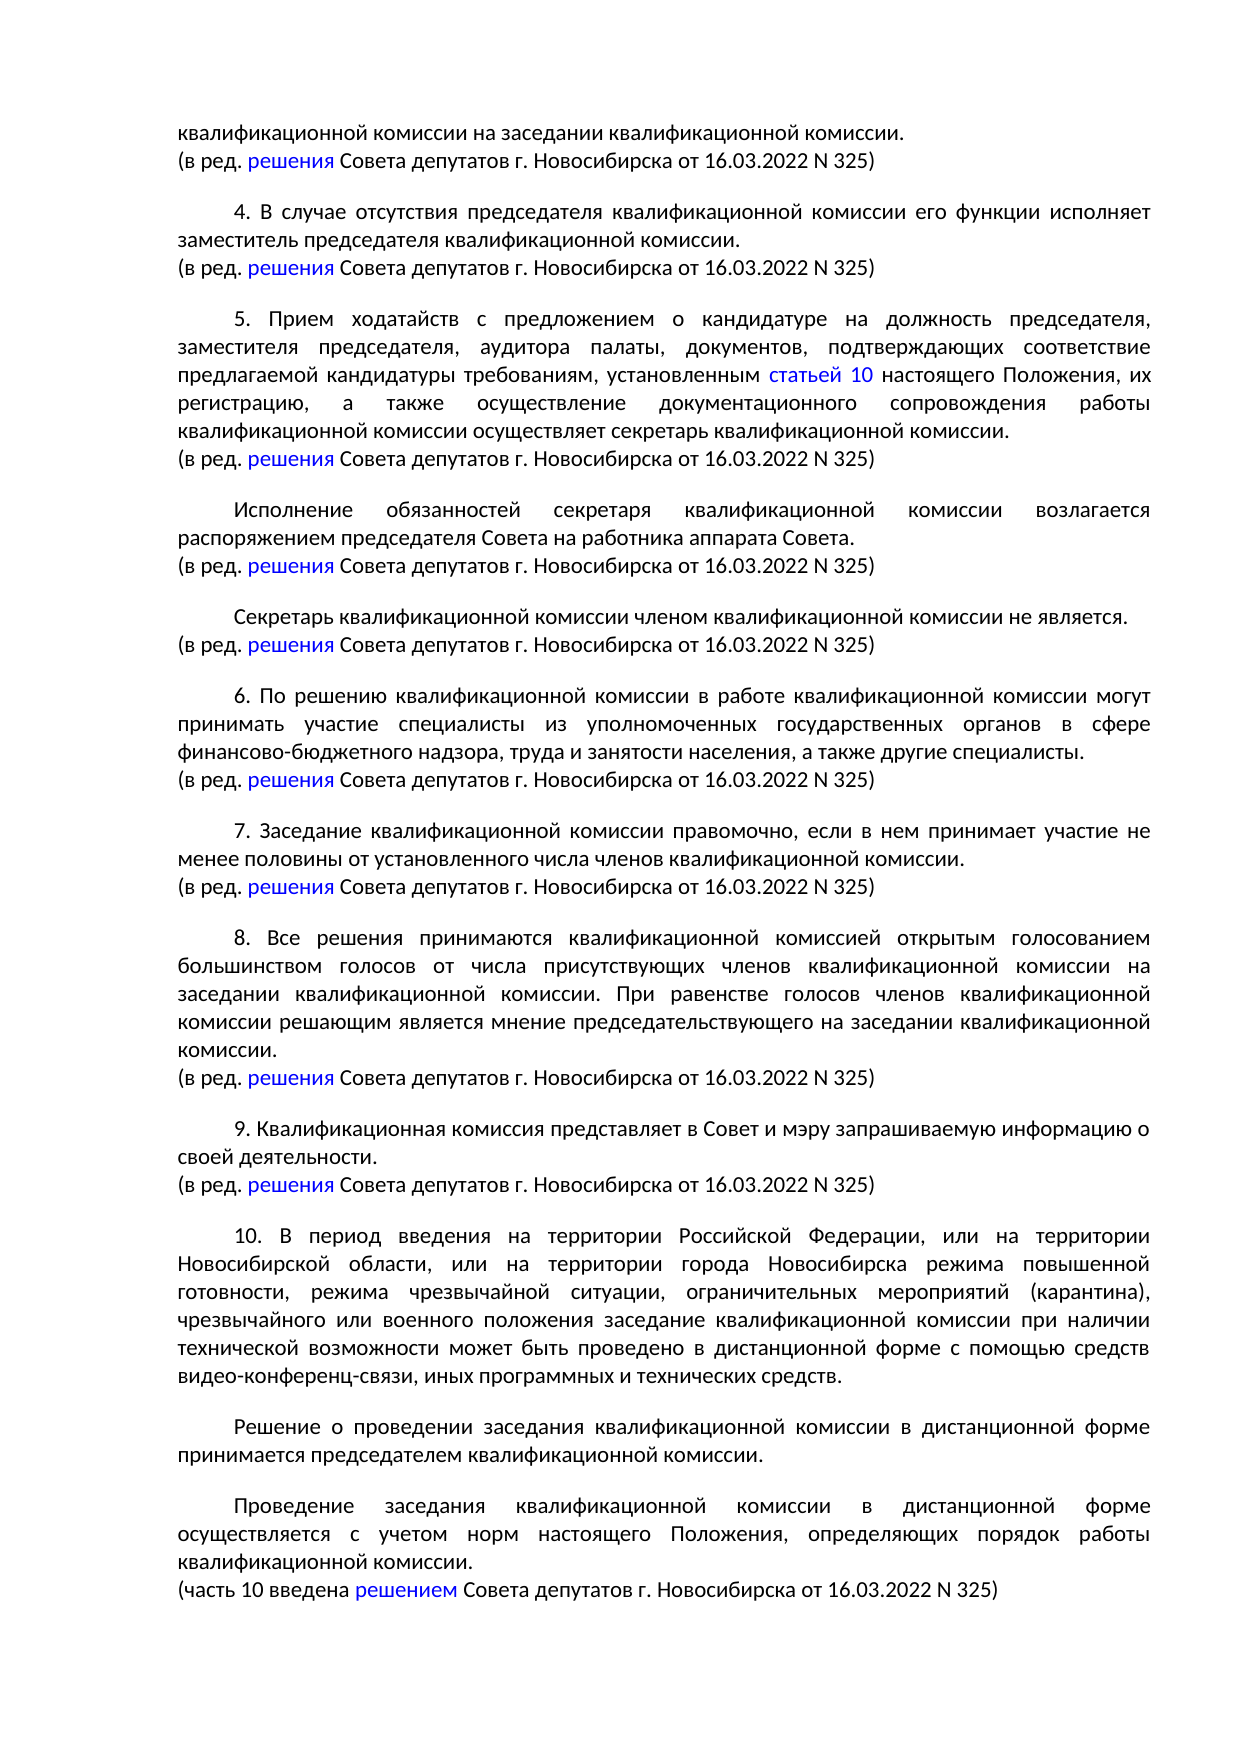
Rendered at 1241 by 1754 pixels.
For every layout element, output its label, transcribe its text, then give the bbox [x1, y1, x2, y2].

text Проведение заседания квалификационной комиссии в дистанционной форме осуществляется с учетом норм настоящего Положения, определяющих порядок работы квалификационной комиссии. [177, 1491, 1152, 1575]
text (в ред. решения Совета депутатов г. Новосибирска от 16.03.2022 N 325) [177, 872, 1152, 900]
text (в ред. решения Совета депутатов г. Новосибирска от 16.03.2022 N 325) [177, 146, 1152, 174]
text 7. Заседание квалификационной комиссии правомочно, если в нем принимает участие не менее половины от установленного числа членов квалификационной комиссии. [177, 816, 1152, 872]
text (в ред. решения Совета депутатов г. Новосибирска от 16.03.2022 N 325) [177, 444, 1152, 472]
text Секретарь квалификационной комиссии членом квалификационной комиссии не является. [177, 602, 1152, 630]
text (часть 10 введена решением Совета депутатов г. Новосибирска от 16.03.2022 N 325) [177, 1575, 1152, 1603]
text (в ред. решения Совета депутатов г. Новосибирска от 16.03.2022 N 325) [177, 630, 1152, 658]
text 6. По решению квалификационной комиссии в работе квалификационной комиссии могут принимать участие специалисты из уполномоченных государственных органов в сфере финансово-бюджетного надзора, труда и занятости населения, а также другие специалисты. [177, 681, 1152, 765]
text (в ред. решения Совета депутатов г. Новосибирска от 16.03.2022 N 325) [177, 253, 1152, 281]
text 10. В период введения на территории Российской Федерации, или на территории Новосибирской области, или на территории города Новосибирска режима повышенной готовности, режима чрезвычайной ситуации, ограничительных мероприятий (карантина), чрезвычайного или военного положения заседание квалификационной комиссии при наличии технической возможности может быть проведено в дистанционной форме с помощью средств видео-конференц-связи, иных программных и технических средств. [177, 1221, 1152, 1389]
text 8. Все решения принимаются квалификационной комиссией открытым голосованием большинством голосов от числа присутствующих членов квалификационной комиссии на заседании квалификационной комиссии. При равенстве голосов членов квалификационной комиссии решающим является мнение председательствующего на заседании квалификационной комиссии. [177, 923, 1152, 1063]
text Исполнение обязанностей секретаря квалификационной комиссии возлагается распоряжением председателя Совета на работника аппарата Совета. [177, 495, 1152, 551]
text (в ред. решения Совета депутатов г. Новосибирска от 16.03.2022 N 325) [177, 551, 1152, 579]
text (в ред. решения Совета депутатов г. Новосибирска от 16.03.2022 N 325) [177, 1170, 1152, 1198]
text (в ред. решения Совета депутатов г. Новосибирска от 16.03.2022 N 325) [177, 1063, 1152, 1091]
text 4. В случае отсутствия председателя квалификационной комиссии его функции исполняет заместитель председателя квалификационной комиссии. [177, 197, 1152, 253]
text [177, 118, 1152, 146]
text (в ред. решения Совета депутатов г. Новосибирска от 16.03.2022 N 325) [177, 765, 1152, 793]
text Решение о проведении заседания квалификационной комиссии в дистанционной форме принимается председателем квалификационной комиссии. [177, 1412, 1152, 1468]
text 9. Квалификационная комиссия представляет в Совет и мэру запрашиваемую информацию о своей деятельности. [177, 1114, 1152, 1170]
text 5. Прием ходатайств с предложением о кандидатуре на должность председателя, заместителя председателя, аудитора палаты, документов, подтверждающих соответствие предлагаемой кандидатуры требованиям, установленным статьей 10 настоящего Положения, их регистрацию, а также осуществление документационного сопровождения работы квалификационной комиссии осуществляет секретарь квалификационной комиссии. [177, 304, 1152, 444]
